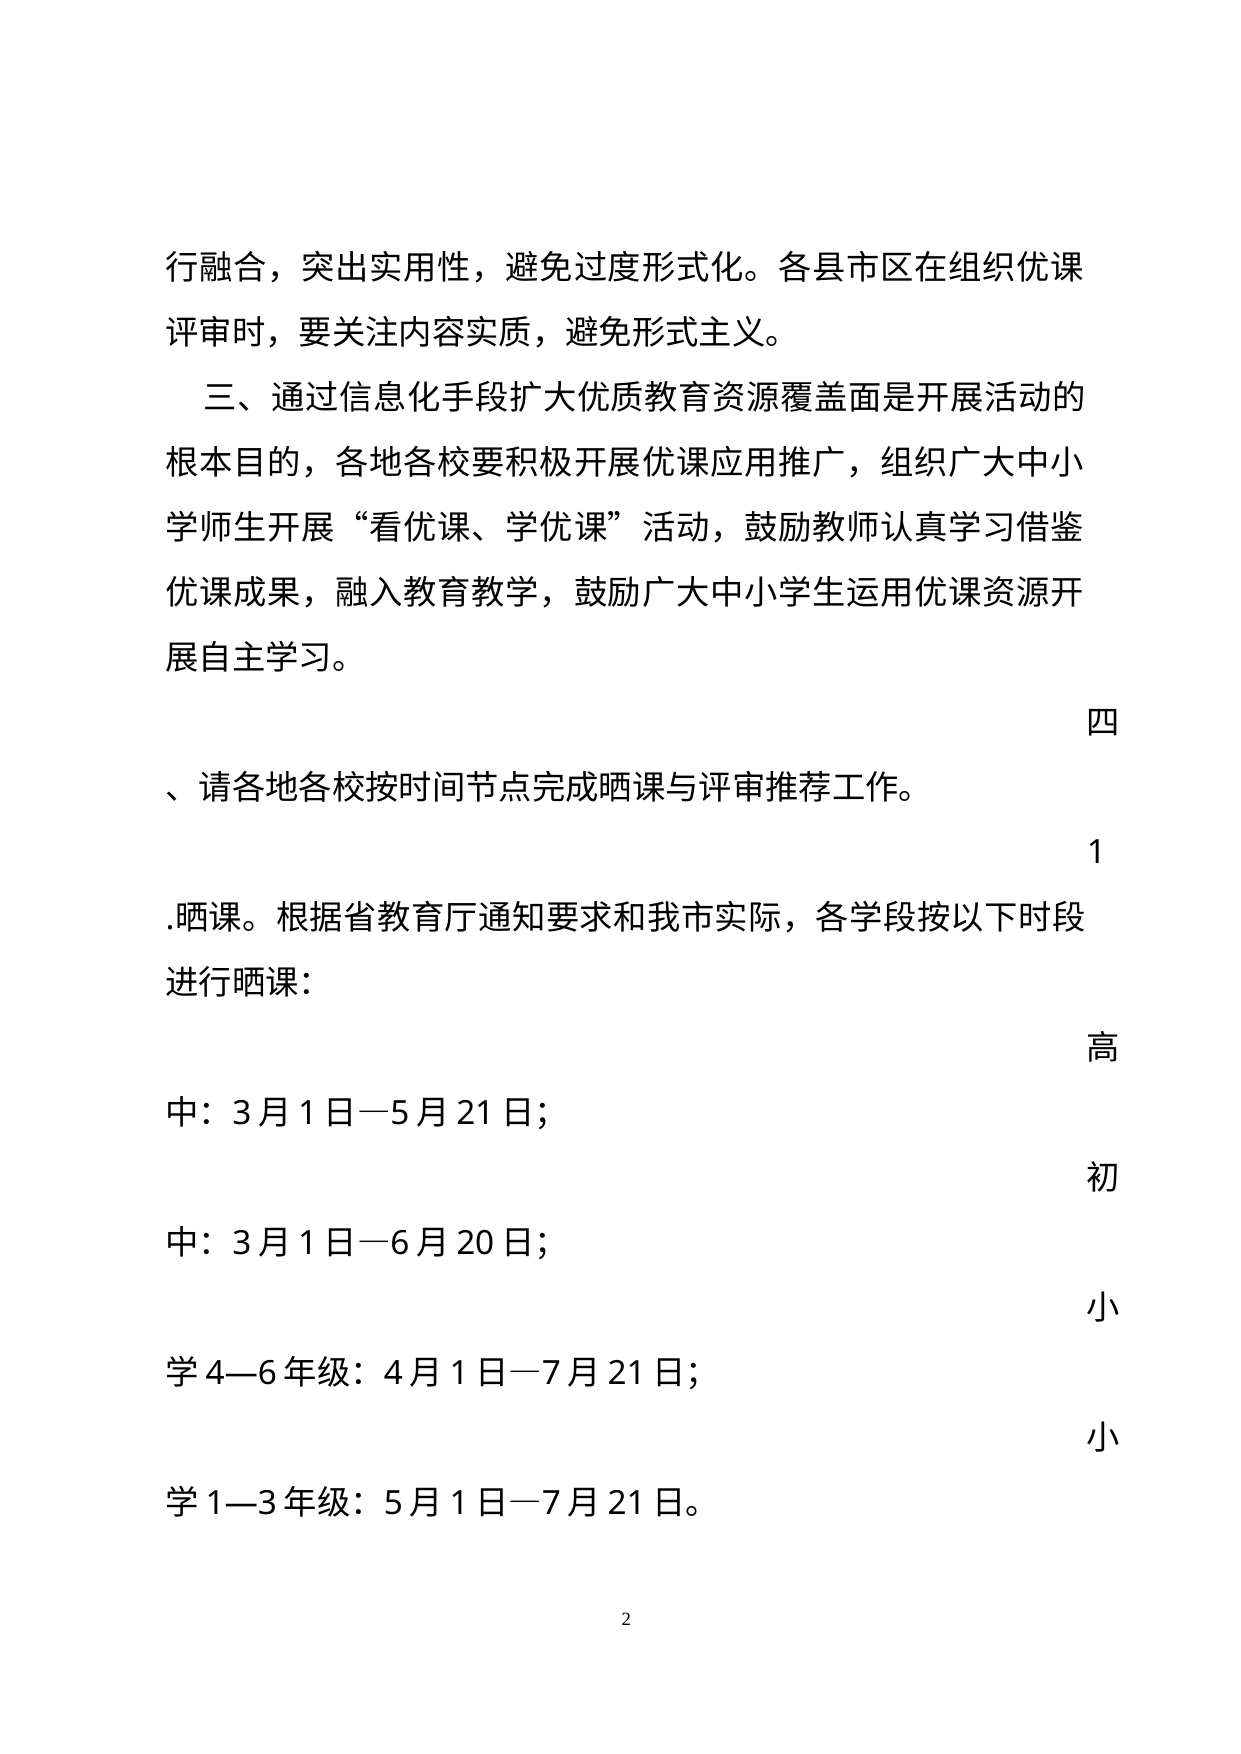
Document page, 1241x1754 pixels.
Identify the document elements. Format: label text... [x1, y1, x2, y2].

text 四、请各地各校按时间节点完成晒课与评审推荐工作。 [165, 688, 1087, 818]
text 三、通过信息化手段扩大优质教育资源覆盖面是开展活动的根本目的，各地各校要积极开展优课应用推广，组织广大中小学师生开展“看优课、学优课”活动，鼓励教师认真学习借鉴优课成果，融入教育教学，鼓励广大中小学生运用优课资源开展自主学习。 [165, 363, 1087, 688]
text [165, 233, 1087, 363]
text 初中：3月1日—6月20日； [165, 1143, 1087, 1273]
text 1.晒课。根据省教育厅通知要求和我市实际，各学段按以下时段进行晒课： [165, 818, 1087, 1013]
text 小学1—3年级：5月1日—7月21日。 [165, 1403, 1087, 1533]
text 小学4—6年级：4月1日—7月21日； [165, 1273, 1087, 1403]
text 高中：3月1日—5月21日； [165, 1013, 1087, 1143]
